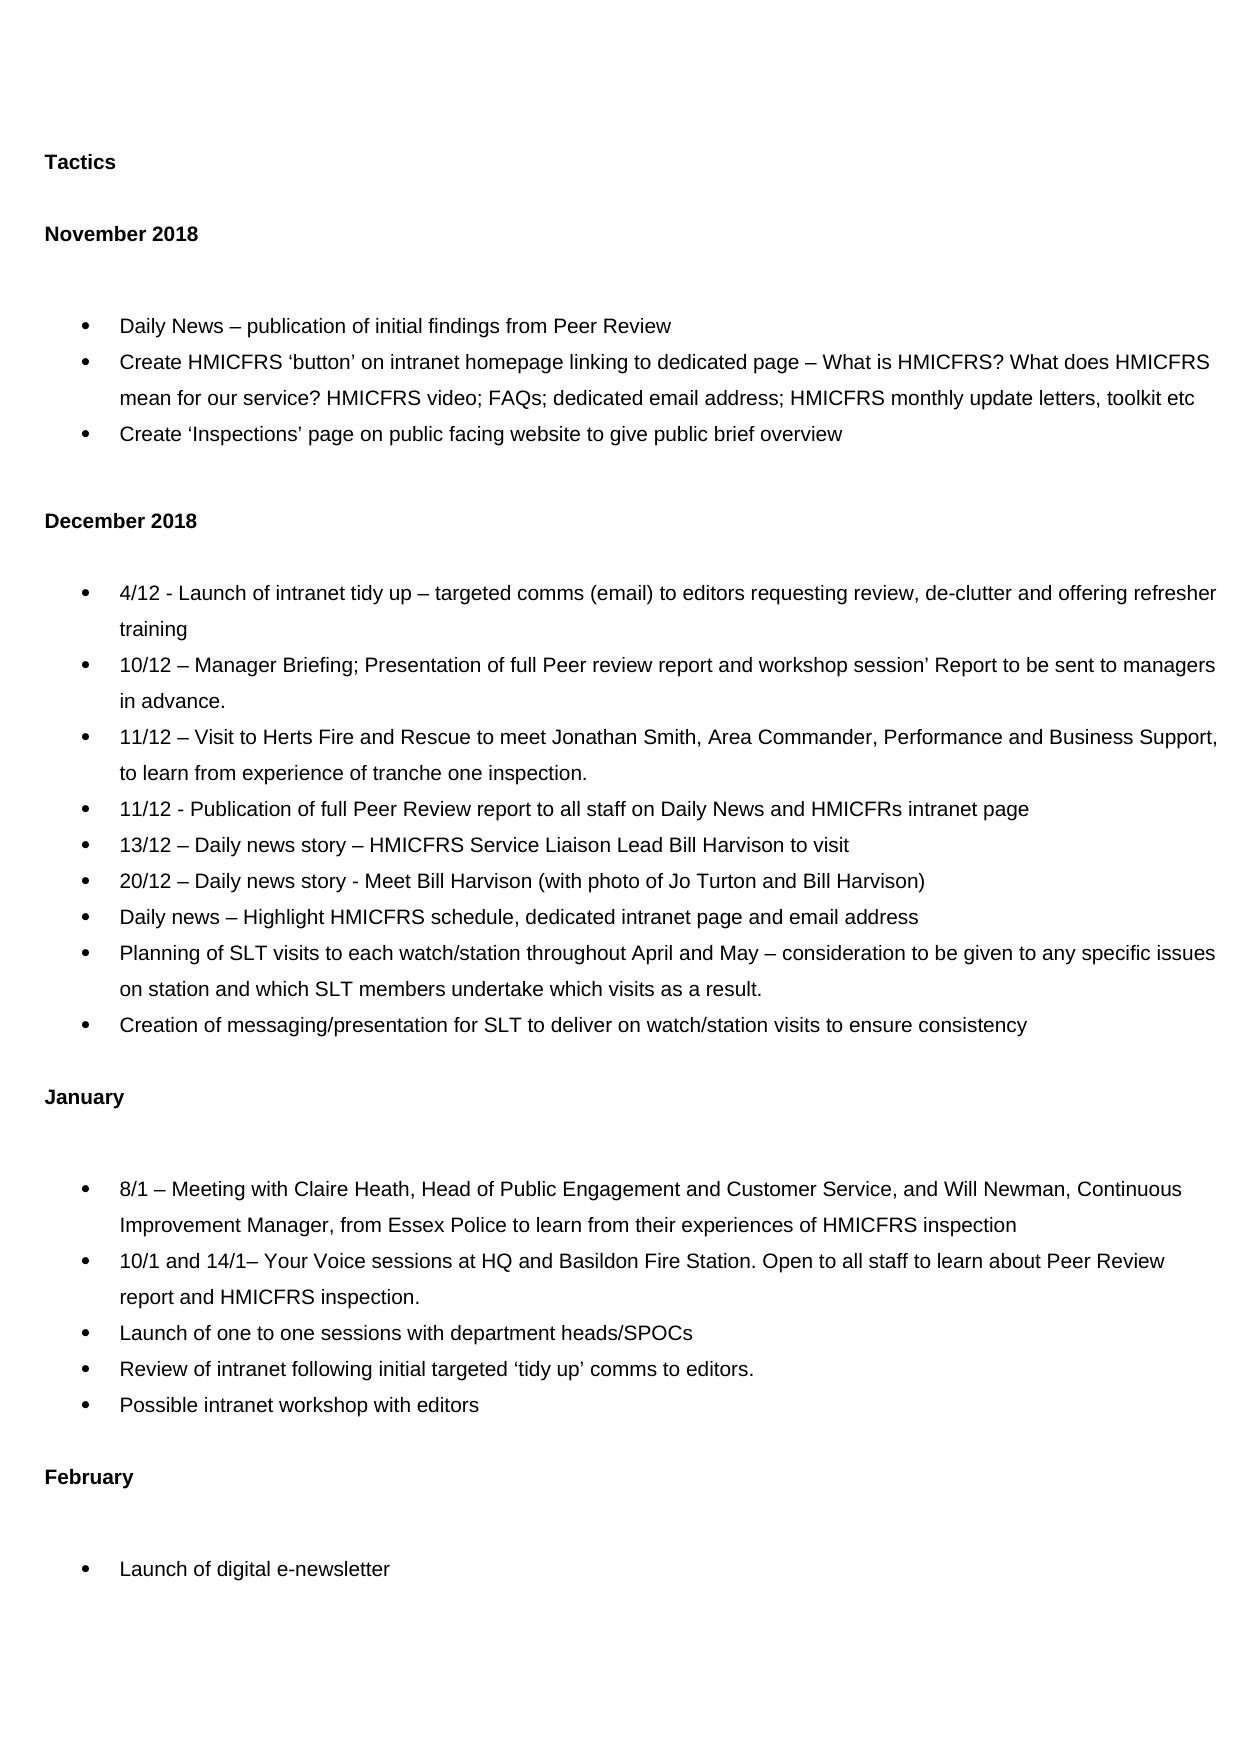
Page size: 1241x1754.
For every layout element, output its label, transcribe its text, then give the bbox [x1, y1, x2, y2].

list 10/12 – Manager Briefing; Presentation of full Peer review report and workshop session’ Report to be sent to managers in advance. [82, 653, 1225, 713]
list 20/12 – Daily news story - Meet Bill Harvison (with photo of Jo Turton and Bill Harvison) [82, 869, 1225, 893]
list 11/12 - Publication of full Peer Review report to all staff on Daily News and HMICFRs intranet page [82, 797, 1225, 821]
text Tactics November 2018 [44, 150, 1225, 297]
list Launch of one to one sessions with department heads/SPOCs [82, 1321, 1225, 1345]
list Possible intranet workshop with editors [82, 1393, 1225, 1417]
list Creation of messaging/presentation for SLT to deliver on watch/station visits to ensure consistency [82, 1013, 1225, 1037]
text December 2018 [44, 509, 1225, 533]
list Launch of digital e-newsletter [82, 1557, 1225, 1581]
list 10/1 and 14/1– Your Voice sessions at HQ and Basildon Fire Station. Open to all staff to learn about Peer Review report and HMICFRS inspection. [82, 1249, 1225, 1309]
list 4/12 - Launch of intranet tidy up – targeted comms (email) to editors requesting review, de-clutter and offering refresher training [82, 581, 1225, 641]
list Planning of SLT visits to each watch/station throughout April and May – consideration to be given to any specific issues on station and which SLT members undertake which visits as a result. [82, 941, 1225, 1001]
list 13/12 – Daily news story – HMICFRS Service Liaison Lead Bill Harvison to visit [82, 833, 1225, 857]
list Create ‘Inspections’ page on public facing website to give public brief overview [82, 422, 1225, 446]
text January [44, 1085, 1225, 1160]
list 8/1 – Meeting with Claire Heath, Head of Public Engagement and Customer Service, and Will Newman, Continuous Improvement Manager, from Essex Police to learn from their experiences of HMICFRS inspection [82, 1177, 1225, 1237]
list Review of intranet following initial targeted ‘tidy up’ comms to editors. [82, 1357, 1225, 1381]
list Create HMICFRS ‘button’ on intranet homepage linking to dedicated page – What is HMICFRS? What does HMICFRS mean for our service? HMICFRS video; FAQs; dedicated email address; HMICFRS monthly update letters, toolkit etc [82, 350, 1225, 410]
list Daily News – publication of initial findings from Peer Review [82, 314, 1225, 338]
text February [44, 1465, 1225, 1540]
list Daily news – Highlight HMICFRS schedule, dedicated intranet page and email address [82, 905, 1225, 929]
list 11/12 – Visit to Herts Fire and Rescue to meet Jonathan Smith, Area Commander, Performance and Business Support, to learn from experience of tranche one inspection. [82, 725, 1225, 785]
